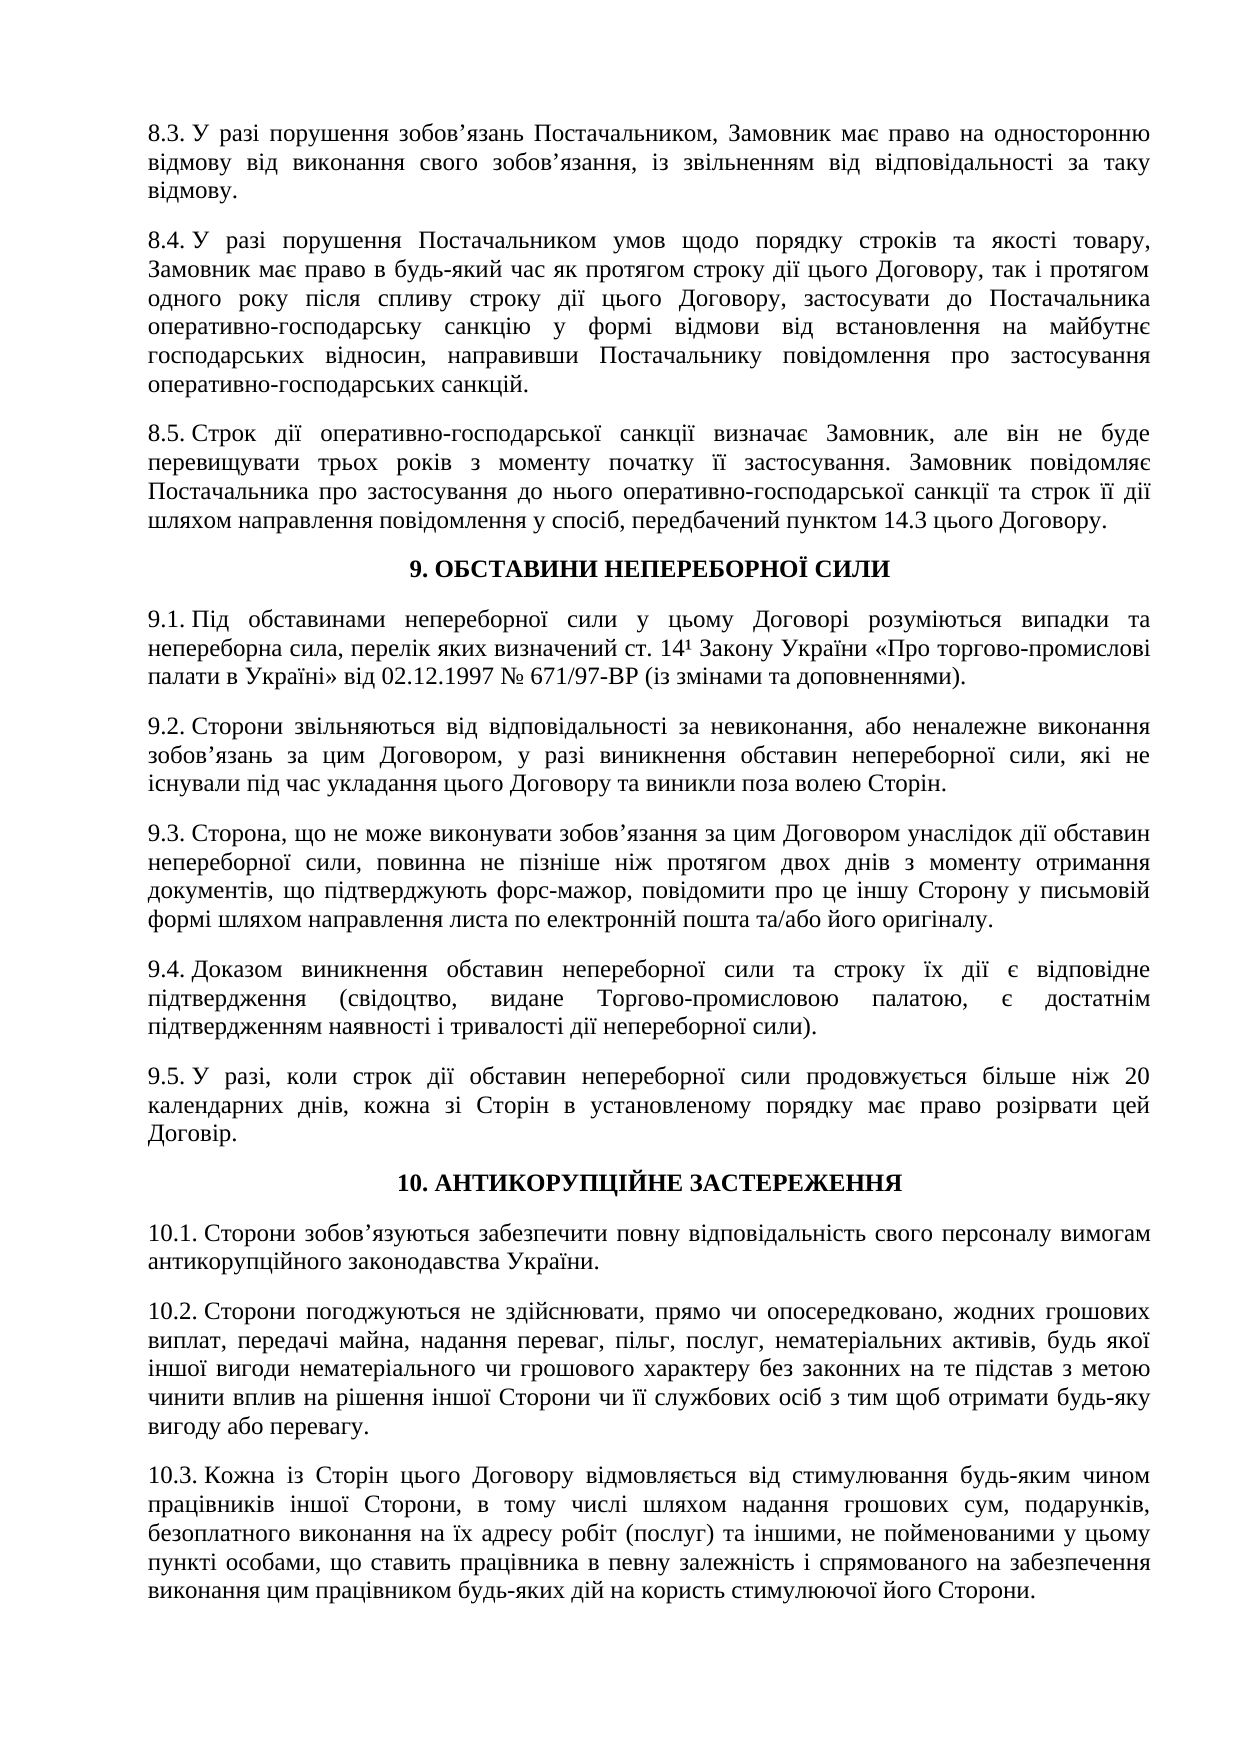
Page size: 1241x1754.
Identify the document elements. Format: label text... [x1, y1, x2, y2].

text 9.5. У разі, коли строк дії обставин непереборної сили продовжується більше ніж 20 календарних днів, кожна зі Сторін в установленому порядку має право розірвати цей Договір. [148, 1061, 1152, 1147]
text 10.1. Сторони зобов’язуються забезпечити повну відповідальність свого персоналу вимогам антикорупційного законодавства України. [148, 1218, 1152, 1275]
text 8.4. У разі порушення Постачальником умов щодо порядку строків та якості товару, Замовник має право в будь-який час як протягом строку дії цього Договору, так і протягом одного року після спливу строку дії цього Договору, застосувати до Постачальника оперативно-господарську санкцію у формі відмови від встановлення на майбутнє господарських відносин, направивши Постачальнику повідомлення про застосування оперативно-господарських санкцій. [148, 225, 1152, 398]
text 9.1. Під обставинами непереборної сили у цьому Договорі розуміються випадки та непереборна сила, перелік яких визначений ст. 14¹ Закону України «Про торгово-промислові палати в Україні» від 02.12.1997 № 671/97-ВР (із змінами та доповненнями). [148, 604, 1152, 690]
text 9.2. Сторони звільняються від відповідальності за невиконання, або неналежне виконання зобов’язань за цим Договором, у разі виникнення обставин непереборної сили, які не існували під час укладання цього Договору та виникли поза волею Сторін. [148, 711, 1152, 797]
text 9.3. Сторона, що не може виконувати зобов’язання за цим Договором унаслідок дії обставин непереборної сили, повинна не пізніше ніж протягом двох днів з моменту отримання документів, що підтверджують форс-мажор, повідомити про це іншу Сторону у письмовій формі шляхом направлення листа по електронній пошта та/або його оригіналу. [148, 818, 1152, 933]
text 8.5. Строк дії оперативно-господарської санкції визначає Замовник, але він не буде перевищувати трьох років з моменту початку її застосування. Замовник повідомляє Постачальника про застосування до нього оперативно-господарської санкції та строк її дії шляхом направлення повідомлення у спосіб, передбачений пунктом 14.3 цього Договору. [148, 418, 1152, 533]
text 9. ОБСТАВИНИ НЕПЕРЕБОРНОЇ СИЛИ [148, 554, 1152, 583]
text 10.2. Сторони погоджуються не здійснювати, прямо чи опосередковано, жодних грошових виплат, передачі майна, надання переваг, пільг, послуг, нематеріальних активів, будь якої іншої вигоди нематеріального чи грошового характеру без законних на те підстав з метою чинити вплив на рішення іншої Сторони чи її службових осіб з тим щоб отримати будь-яку вигоду або перевагу. [148, 1296, 1152, 1440]
text 9.4. Доказом виникнення обставин непереборної сили та строку їх дії є відповідне підтвердження (свідоцтво, видане Торгово-промисловою палатою, є достатнім підтвердженням наявності і тривалості дії непереборної сили). [148, 954, 1152, 1040]
text 10.3. Кожна із Сторін цього Договору відмовляється від стимулювання будь-яким чином працівників іншої Сторони, в тому числі шляхом надання грошових сум, подарунків, безоплатного виконання на їх адресу робіт (послуг) та іншими, не пойменованими у цьому пункті особами, що ставить працівника в певну залежність і спрямованого на забезпечення виконання цим працівником будь-яких дій на користь стимулюючої його Сторони. [148, 1461, 1152, 1604]
text 8.3. У разі порушення зобов’язань Постачальником, Замовник має право на односторонню відмову від виконання свого зобов’язання, із звільненням від відповідальності за таку відмову. [148, 118, 1152, 204]
text 10. АНТИКОРУПЦІЙНЕ ЗАСТЕРЕЖЕННЯ [148, 1168, 1152, 1197]
